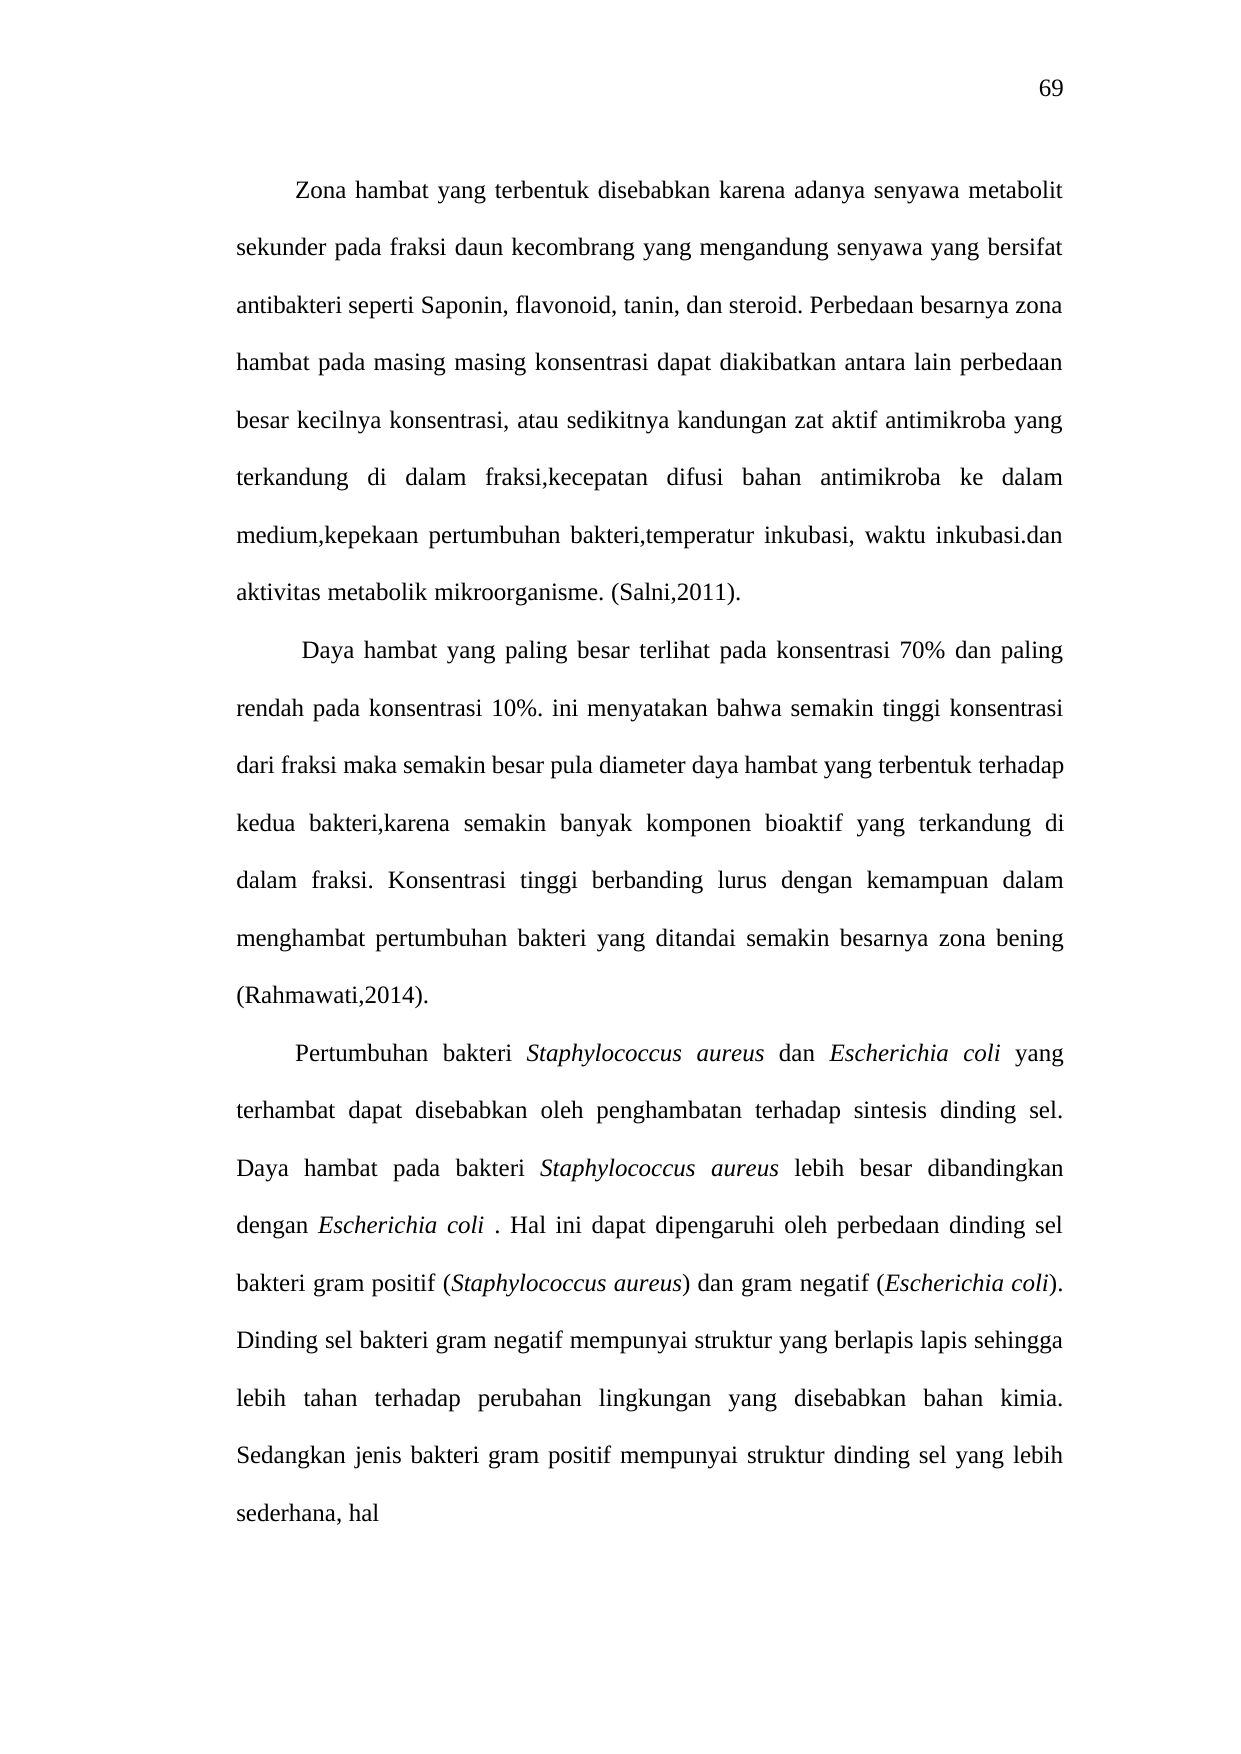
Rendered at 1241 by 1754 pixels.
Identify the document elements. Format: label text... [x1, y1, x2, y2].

text Pertumbuhan bakteri Staphylococcus aureus dan Escherichia coli yang terhambat dapat disebabkan oleh penghambatan terhadap sintesis dinding sel. Daya hambat pada bakteri Staphylococcus aureus lebih besar dibandingkan dengan Escherichia coli . Hal ini dapat dipengaruhi oleh perbedaan dinding sel bakteri gram positif (Staphylococcus aureus) dan gram negatif (Escherichia coli). Dinding sel bakteri gram negatif mempunyai struktur yang berlapis lapis sehingga lebih tahan terhadap perubahan lingkungan yang disebabkan bahan kimia. Sedangkan jenis bakteri gram positif mempunyai struktur dinding sel yang lebih sederhana, hal [236, 1038, 1064, 1526]
text Daya hambat yang paling besar terlihat pada konsentrasi 70% dan paling rendah pada konsentrasi 10%. ini menyatakan bahwa semakin tinggi konsentrasi dari fraksi maka semakin besar pula diameter daya hambat yang terbentuk terhadap kedua bakteri,karena semakin banyak komponen bioaktif yang terkandung di dalam fraksi. Konsentrasi tinggi berbanding lurus dengan kemampuan dalam menghambat pertumbuhan bakteri yang ditandai semakin besarnya zona bening (Rahmawati,2014). [236, 635, 1064, 1009]
text Zona hambat yang terbentuk disebabkan karena adanya senyawa metabolit sekunder pada fraksi daun kecombrang yang mengandung senyawa yang bersifat antibakteri seperti Saponin, flavonoid, tanin, dan steroid. Perbedaan besarnya zona hambat pada masing masing konsentrasi dapat diakibatkan antara lain perbedaan besar kecilnya konsentrasi, atau sedikitnya kandungan zat aktif antimikroba yang terkandung di dalam fraksi,kecepatan difusi bahan antimikroba ke dalam medium,kepekaan pertumbuhan bakteri,temperatur inkubasi, waktu inkubasi.dan aktivitas metabolik mikroorganisme. (Salni,2011). [236, 175, 1063, 606]
